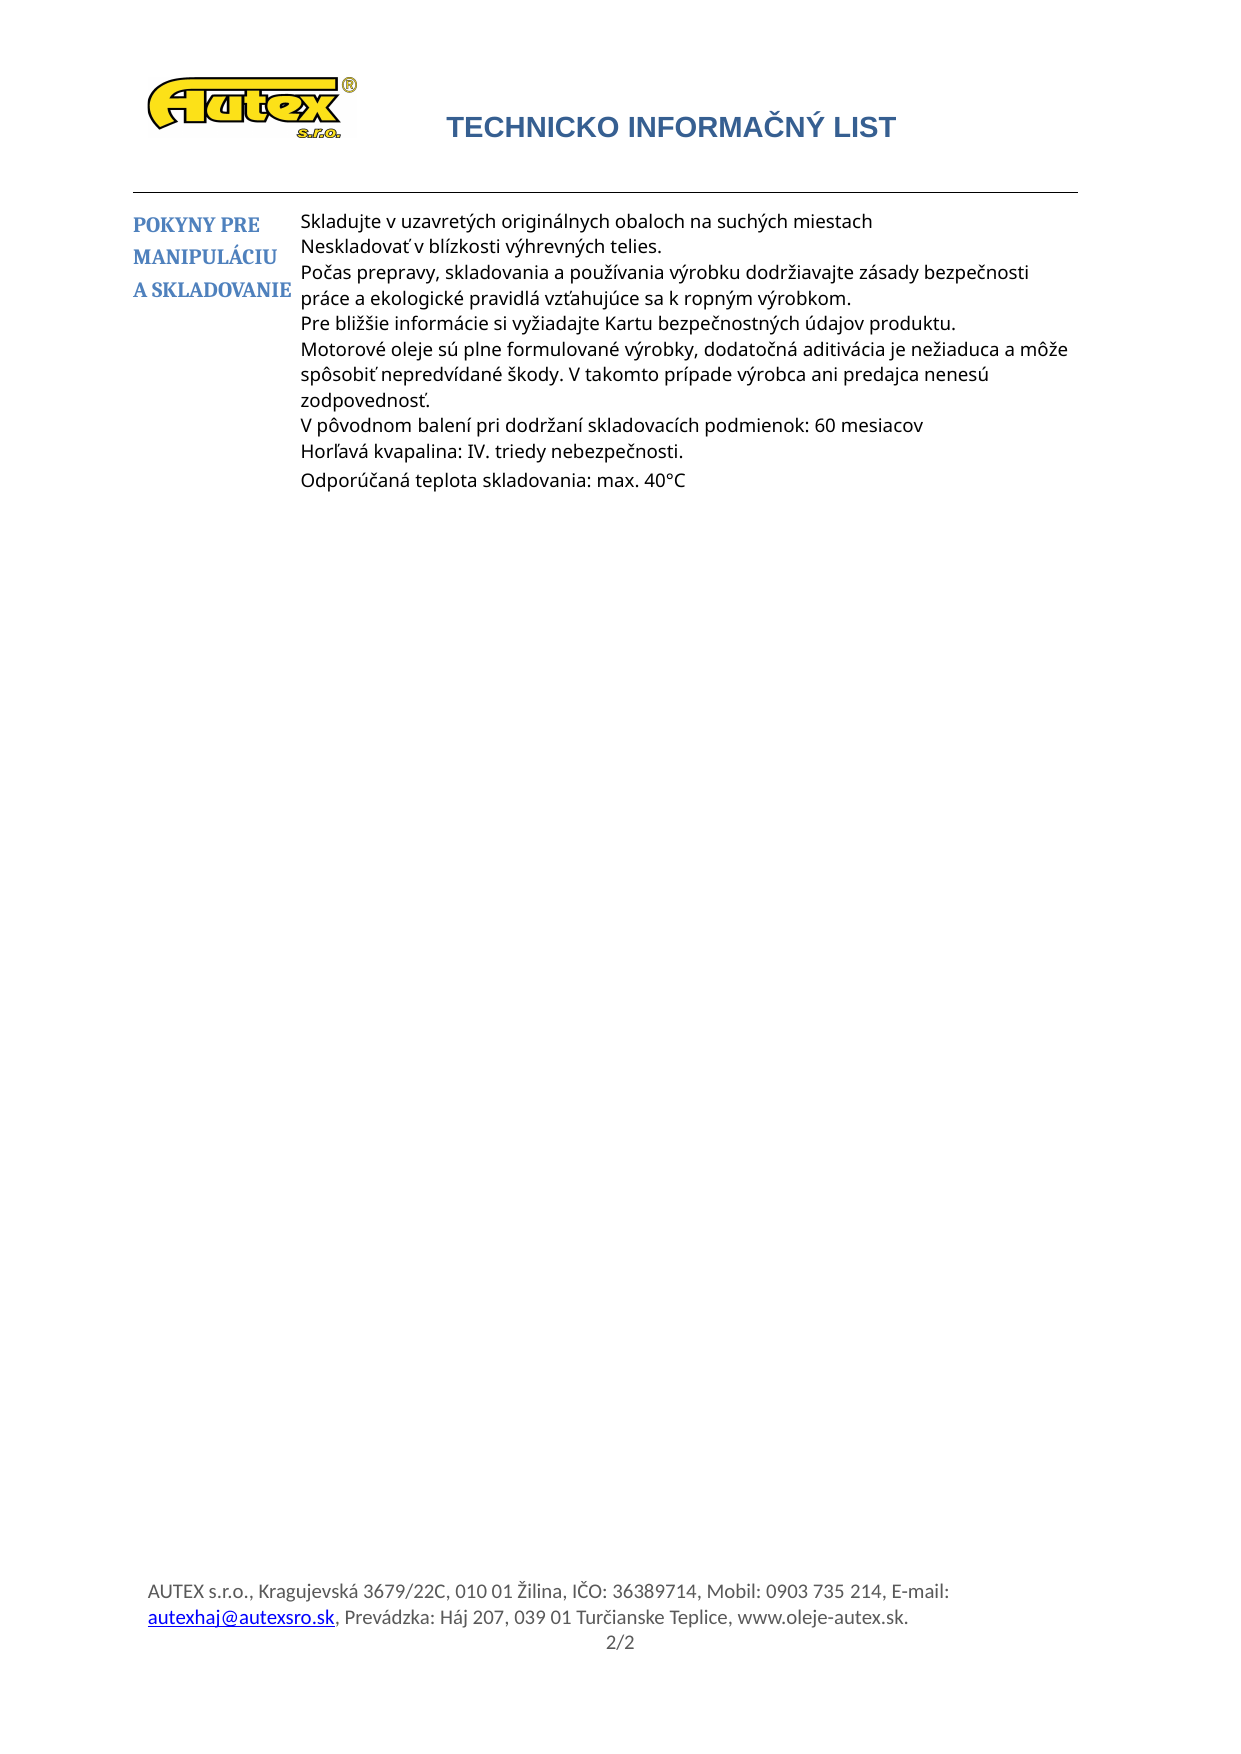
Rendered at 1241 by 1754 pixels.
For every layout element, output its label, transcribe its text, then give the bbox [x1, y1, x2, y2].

picture [147, 77, 357, 138]
table_cell Pokyny pre manipuláciu a skladovanie [133, 193, 298, 529]
table_cell Skladujte v uzavretých originálnych obaloch na suchých miestach Neskladovať v blízkosti výhrevných telies. Počas prepravy, skladovania a používania výrobku dodržiavajte zásady bezpečnosti práce a ekologické pravidlá vzťahujúce sa k ropným výrobkom. Pre bližšie informácie si vyžiadajte Kartu bezpečnostných údajov produktu. Motorové oleje sú plne formulované výrobky, dodatočná aditivácia je nežiaduca a môže spôsobiť nepredvídané škody. V takomto prípade výrobca ani predajca nenesú zodpovednosť. V pôvodnom balení pri dodržaní skladovacích podmienok: 60 mesiacov Horľavá kvapalina: IV. triedy nebezpečnosti. Odporúčaná teplota skladovania: max. 40°C [300, 193, 1078, 529]
